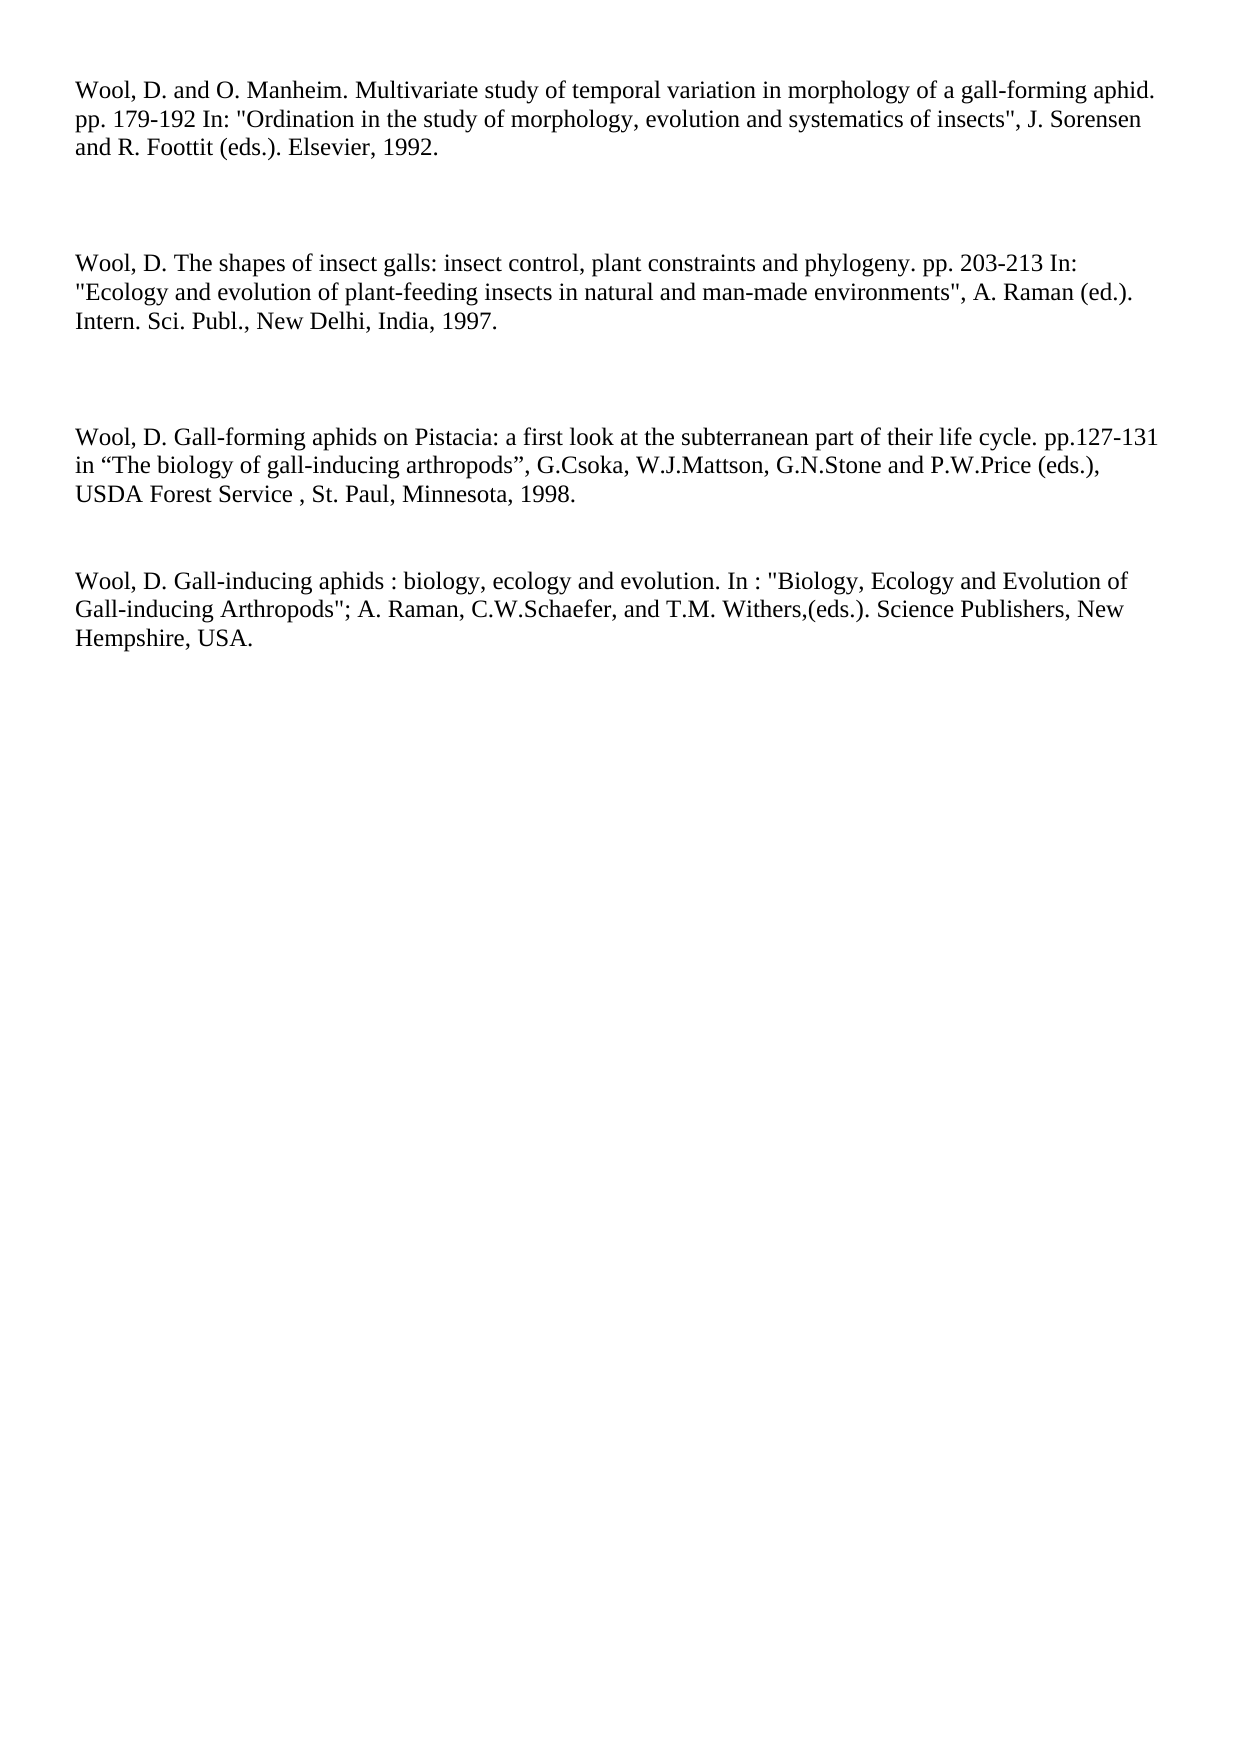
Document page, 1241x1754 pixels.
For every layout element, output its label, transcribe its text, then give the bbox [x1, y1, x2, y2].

text Wool, D. Gall-forming aphids on Pistacia: a first look at the subterranean part of their life cycle. pp.127-131 in “The biology of gall-inducing arthropods”, G.Csoka, W.J.Mattson, G.N.Stone and P.W.Price (eds.), USDA Forest Service , St. Paul, Minnesota, 1998. [75, 422, 1165, 537]
text Wool, D. The shapes of insect galls: insect control, plant constraints and phylogeny. pp. 203-213 In: "Ecology and evolution of plant-feeding insects in natural and man-made environments", A. Raman (ed.). Intern. Sci. Publ., New Delhi, India, 1997. [75, 248, 1165, 334]
text Wool, D. Gall-inducing aphids : biology, ecology and evolution. In : "Biology, Ecology and Evolution of Gall-inducing Arthropods"; A. Raman, C.W.Schaefer, and T.M. Withers,(eds.). Science Publishers, New Hempshire, USA. [75, 566, 1165, 652]
text Wool, D. and O. Manheim. Multivariate study of temporal variation in morphology of a gall-forming aphid. pp. 179-192 In: "Ordination in the study of morphology, evolution and systematics of insects", J. Sorensen and R. Foottit (eds.). Elsevier, 1992. [75, 75, 1165, 161]
